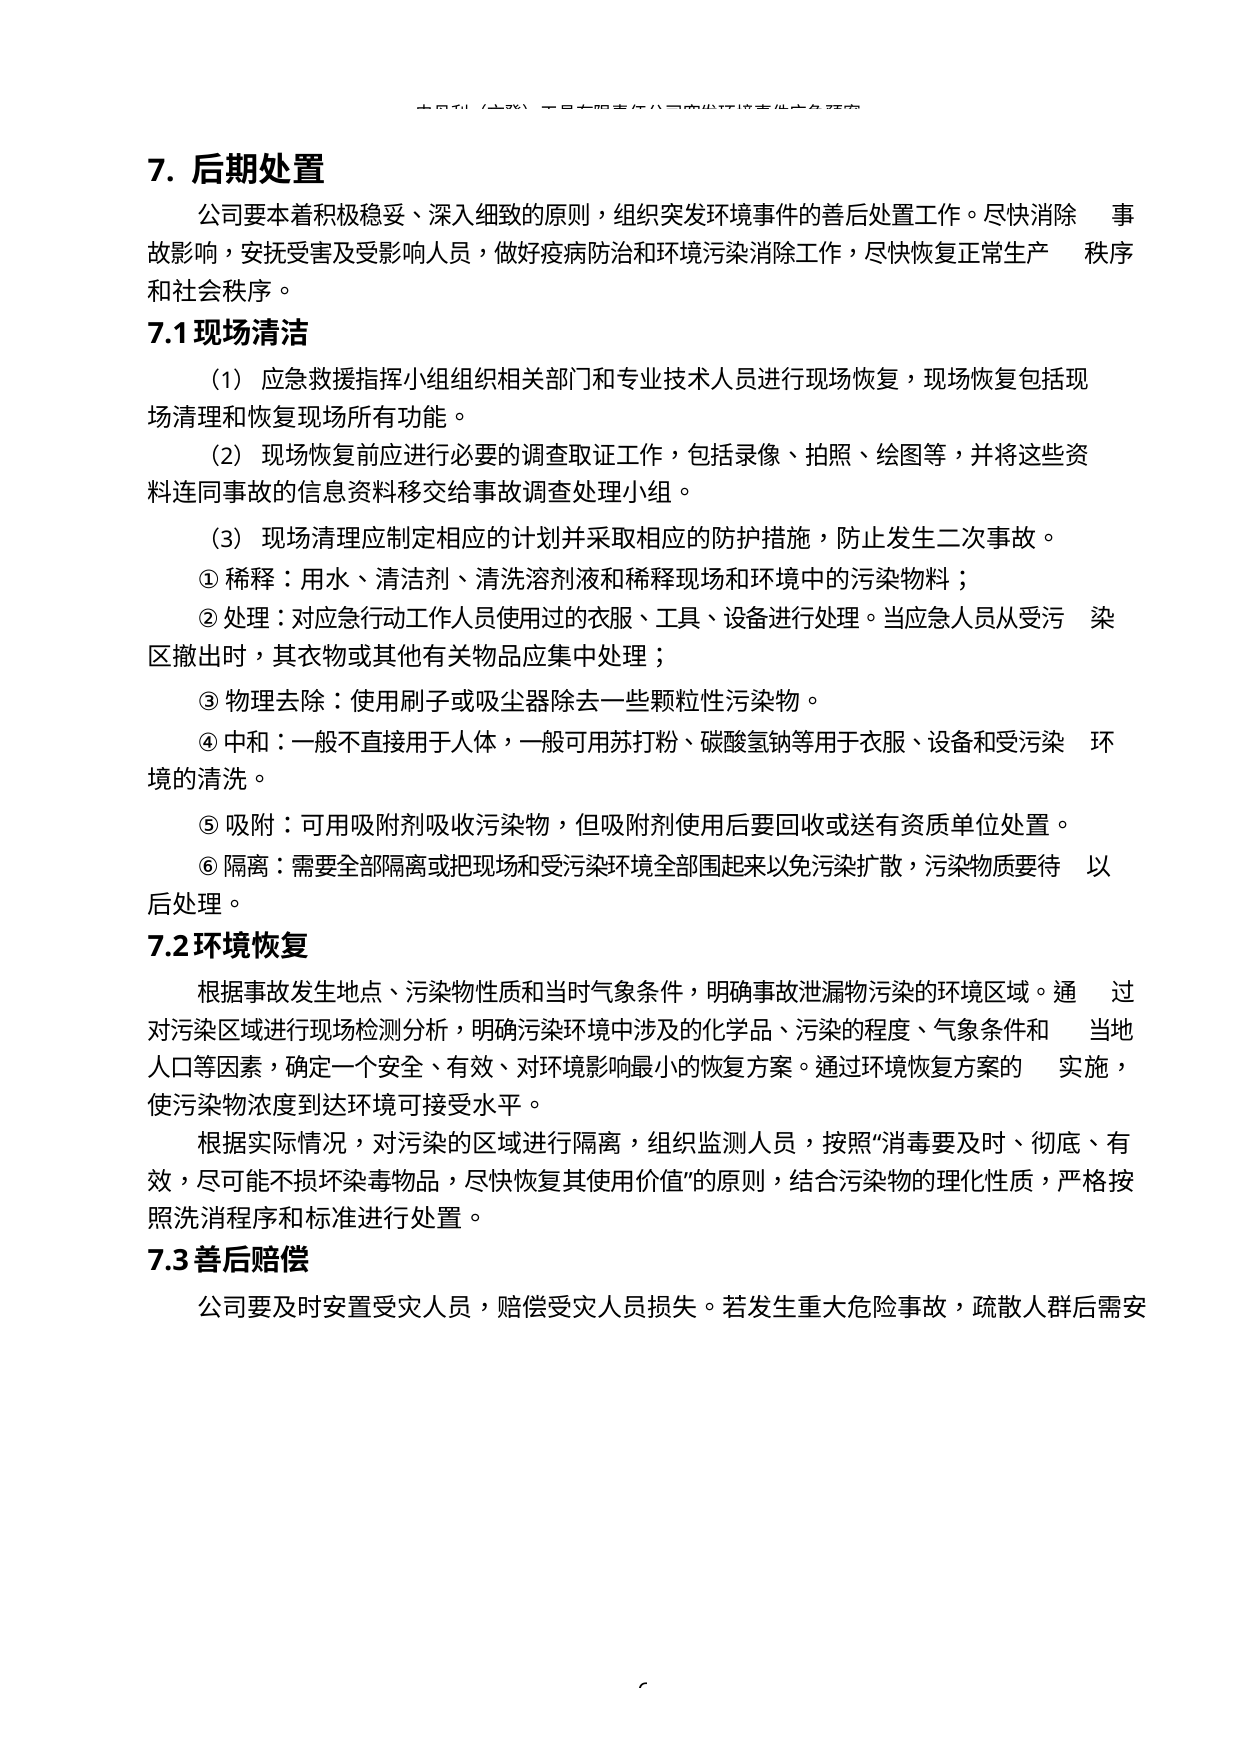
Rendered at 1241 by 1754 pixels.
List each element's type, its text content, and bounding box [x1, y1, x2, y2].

subtitle 善后赔偿 [147, 1239, 1232, 1279]
text 公司要本着积极稳妥、深入细致的原则，组织突发环境事件的善后处置工作。尽快消除 事故影响，安抚受害及受影响人员，做好疫病防治和环境污染消除工作，尽快恢复正常生产 秩序和社会秩序。 [147, 198, 1134, 307]
text ⑤吸附：可用吸附剂吸收污染物，但吸附剂使用后要回收或送有资质单位处置。 [197, 800, 1232, 843]
text 根据事故发生地点、污染物性质和当时气象条件，明确事故泄漏物污染的环境区域。通 过对污染区域进行现场检测分析，明确污染环境中涉及的化学品、污染的程度、气象条件和 当地人口等因素，确定一个安全、有效、对环境影响最小的恢复方案。通过环境恢复方案的 实施，使污染物浓度到达环境可接受水平。 [147, 975, 1134, 1122]
list 现场恢复前应进行必要的调查取证工作，包括录像、拍照、绘图等，并将这些资 料连同事故的信息资料移交给事故调查处理小组。 [147, 437, 1134, 509]
text ④中和：一般不直接用于人体，一般可用苏打粉、碳酸氢钠等用于衣服、设备和受污染 环境的清洗。 [147, 724, 1134, 796]
text ②处理：对应急行动工作人员使用过的衣服、工具、设备进行处理。当应急人员从受污 染区撤出时，其衣物或其他有关物品应集中处理； [147, 600, 1134, 672]
text ③物理去除：使用刷子或吸尘器除去一些颗粒性污染物。 [197, 676, 1232, 719]
list 应急救援指挥小组组织相关部门和专业技术人员进行现场恢复，现场恢复包括现 场清理和恢复现场所有功能。 [147, 362, 1134, 434]
text 根据实际情况，对污染的区域进行隔离，组织监测人员，按照“消毒要及时、彻底、有效，尽可能不损坏染毒物品，尽快恢复其使用价值”的原则，结合污染物的理化性质，严格按照洗消程序和标准进行处置。 [147, 1126, 1134, 1235]
list 现场清理应制定相应的计划并采取相应的防护措施，防止发生二次事故。 [197, 513, 1232, 556]
text 公司要及时安置受灾人员，赔偿受灾人员损失。若发生重大危险事故，疏散人群后需安 [197, 1289, 1232, 1323]
subtitle 现场清洁 [147, 312, 1232, 352]
subtitle 环境恢复 [147, 925, 1232, 965]
text ①稀释：用水、清洁剂、清洗溶剂液和稀释现场和环境中的污染物料； [197, 561, 1232, 595]
subtitle 后期处置 [147, 146, 1232, 192]
text ⑥隔离：需要全部隔离或把现场和受污染环境全部围起来以免污染扩散，污染物质要待 以后处理。 [147, 848, 1134, 920]
